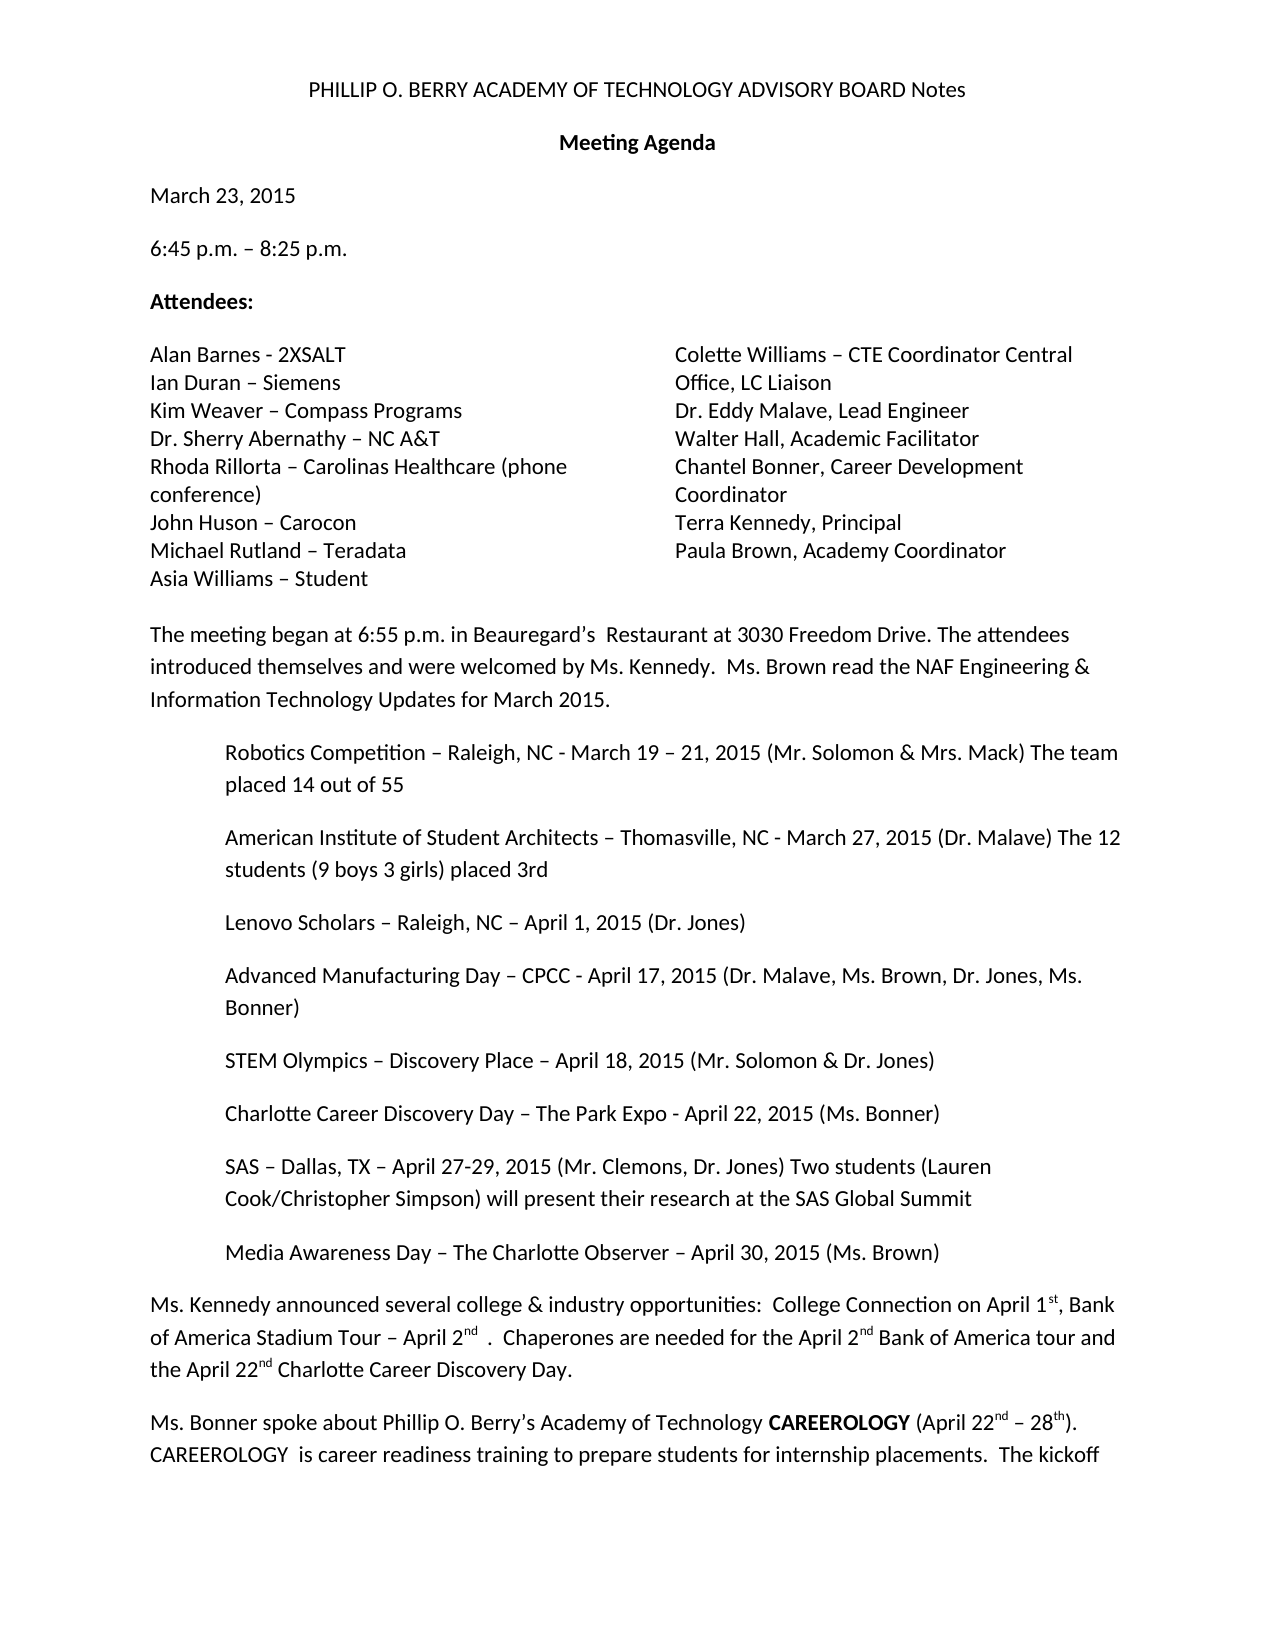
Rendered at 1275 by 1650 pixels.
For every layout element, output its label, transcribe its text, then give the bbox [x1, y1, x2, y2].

text Robotics Competition – Raleigh, NC - March 19 – 21, 2015 (Mr. Solomon & Mrs. Mack) The team placed 14 out of 55 [225, 738, 1125, 798]
text Terra Kennedy, Principal [675, 508, 1125, 536]
text Dr. Eddy Malave, Lead Engineer [675, 396, 1125, 424]
text PHILLIP O. BERRY ACADEMY OF TECHNOLOGY ADVISORY BOARD Notes [150, 75, 1125, 103]
text Kim Weaver – Compass Programs [150, 396, 600, 424]
text Meeting Agenda [150, 128, 1125, 156]
text Colette Williams – CTE Coordinator Central Office, LC Liaison [675, 340, 1125, 396]
text Lenovo Scholars – Raleigh, NC – April 1, 2015 (Dr. Jones) [225, 908, 1125, 936]
text Dr. Sherry Abernathy – NC A&T [150, 424, 600, 452]
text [150, 1408, 1125, 1468]
text Charlotte Career Discovery Day – The Park Expo - April 22, 2015 (Ms. Bonner) [225, 1099, 1125, 1127]
text Rhoda Rillorta – Carolinas Healthcare (phone conference) [150, 452, 600, 508]
text Paula Brown, Academy Coordinator [675, 536, 1125, 564]
text John Huson – Carocon [150, 508, 600, 536]
text SAS – Dallas, TX – April 27-29, 2015 (Mr. Clemons, Dr. Jones) Two students (Lauren Cook/Christopher Simpson) will present their research at the SAS Global Summit [225, 1152, 1125, 1213]
text STEM Olympics – Discovery Place – April 18, 2015 (Mr. Solomon & Dr. Jones) [225, 1046, 1125, 1074]
text Michael Rutland – Teradata [150, 536, 600, 564]
text Ian Duran – Siemens [150, 368, 600, 396]
text Advanced Manufacturing Day – CPCC - April 17, 2015 (Dr. Malave, Ms. Brown, Dr. Jones, Ms. Bonner) [225, 961, 1125, 1021]
text Media Awareness Day – The Charlotte Observer – April 30, 2015 (Ms. Brown) [225, 1238, 1125, 1266]
text American Institute of Student Architects – Thomasville, NC - March 27, 2015 (Dr. Malave) The 12 students (9 boys 3 girls) placed 3rd [225, 823, 1125, 883]
text 6:45 p.m. – 8:25 p.m. [150, 234, 1125, 262]
text Ms. Kennedy announced several college & industry opportunities: College Connection on April 1st, Bank of America Stadium Tour – April 2nd . Chaperones are needed for the April 2nd Bank of America tour and the April 22nd Charlotte Career Discovery Day. [150, 1291, 1125, 1383]
text Attendees: [150, 287, 1125, 315]
text Chantel Bonner, Career Development Coordinator [675, 452, 1125, 508]
text Walter Hall, Academic Facilitator [675, 424, 1125, 452]
text March 23, 2015 [150, 181, 1125, 209]
text Asia Williams – Student [150, 564, 600, 592]
text Alan Barnes - 2XSALT [150, 340, 600, 368]
text The meeting began at 6:55 p.m. in Beauregard’s Restaurant at 3030 Freedom Drive. The attendees introduced themselves and were welcomed by Ms. Kennedy. Ms. Brown read the NAF Engineering & Information Technology Updates for March 2015. [150, 620, 1125, 713]
